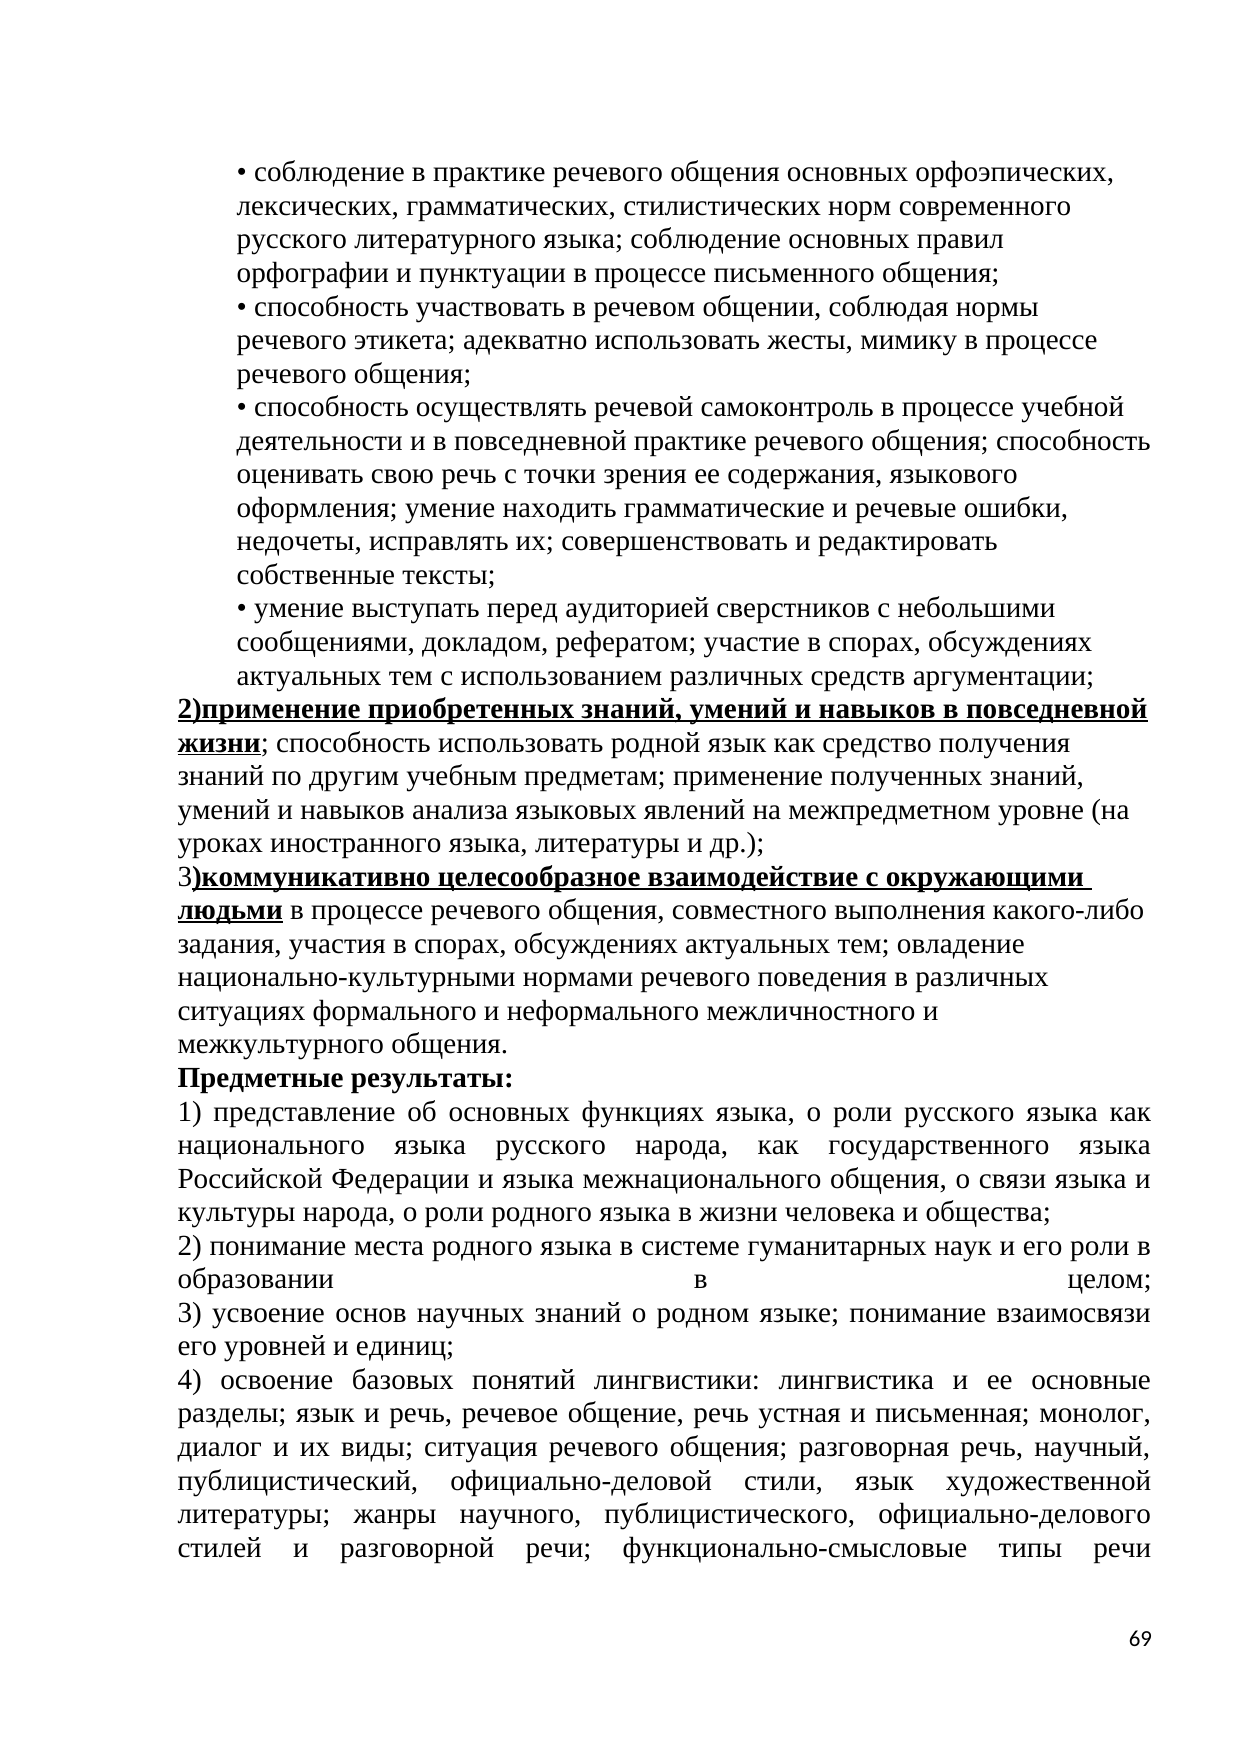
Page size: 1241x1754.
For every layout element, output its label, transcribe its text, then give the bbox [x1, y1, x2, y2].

text • умение выступать перед аудиторией сверстников с небольшими сообщениями, докладом, рефератом; участие в спорах, обсуждениях актуальных тем с использованием различных средств аргументации; [236, 591, 1152, 691]
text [177, 1362, 1152, 1563]
text 3)коммуникативно целесообразное взаимодействие с окружающими людьми в процессе речевого общения, совместного выполнения какого-либо задания, участия в спорах, обсуждениях актуальных тем; овладение национально-культурными нормами речевого поведения в различных ситуациях формального и неформального межличностного и межкультурного общения. [177, 859, 1152, 1060]
text • способность осуществлять речевой самоконтроль в процессе учебной деятельности и в повседневной практике речевого общения; способность оценивать свою речь с точки зрения ее содержания, языкового оформления; умение находить грамматические и речевые ошибки, недочеты, исправлять их; совершенствовать и редактировать собственные тексты; [236, 389, 1152, 591]
text • соблюдение в практике речевого общения основных орфоэпических, лексических, грамматических, стилистических норм современного русского литературного языка; соблюдение основных правил орфографии и пунктуации в процессе письменного общения; • способность участвовать в речевом общении, соблюдая нормы речевого этикета; адекватно использовать жесты, мимику в процессе речевого общения; [236, 154, 1152, 389]
text 2) понимание места родного языка в системе гуманитарных наук и его роли в образовании в целом; 3) усвоение основ научных знаний о родном языке; понимание взаимосвязи его уровней и единиц; [177, 1228, 1152, 1362]
text Предметные результаты: [177, 1060, 1152, 1094]
text 2)применение приобретенных знаний, умений и навыков в повседневной жизни; способность использовать родной язык как средство получения знаний по другим учебным предметам; применение полученных знаний, умений и навыков анализа языковых явлений на межпредметном уровне (на уроках иностранного языка, литературы и др.); [177, 691, 1152, 859]
text 1) представление об основных функциях языка, о роли русского языка как национального языка русского народа, как государственного языка Российской Федерации и языка межнационального общения, о связи языка и культуры народа, о роли родного языка в жизни человека и общества; [177, 1094, 1152, 1228]
